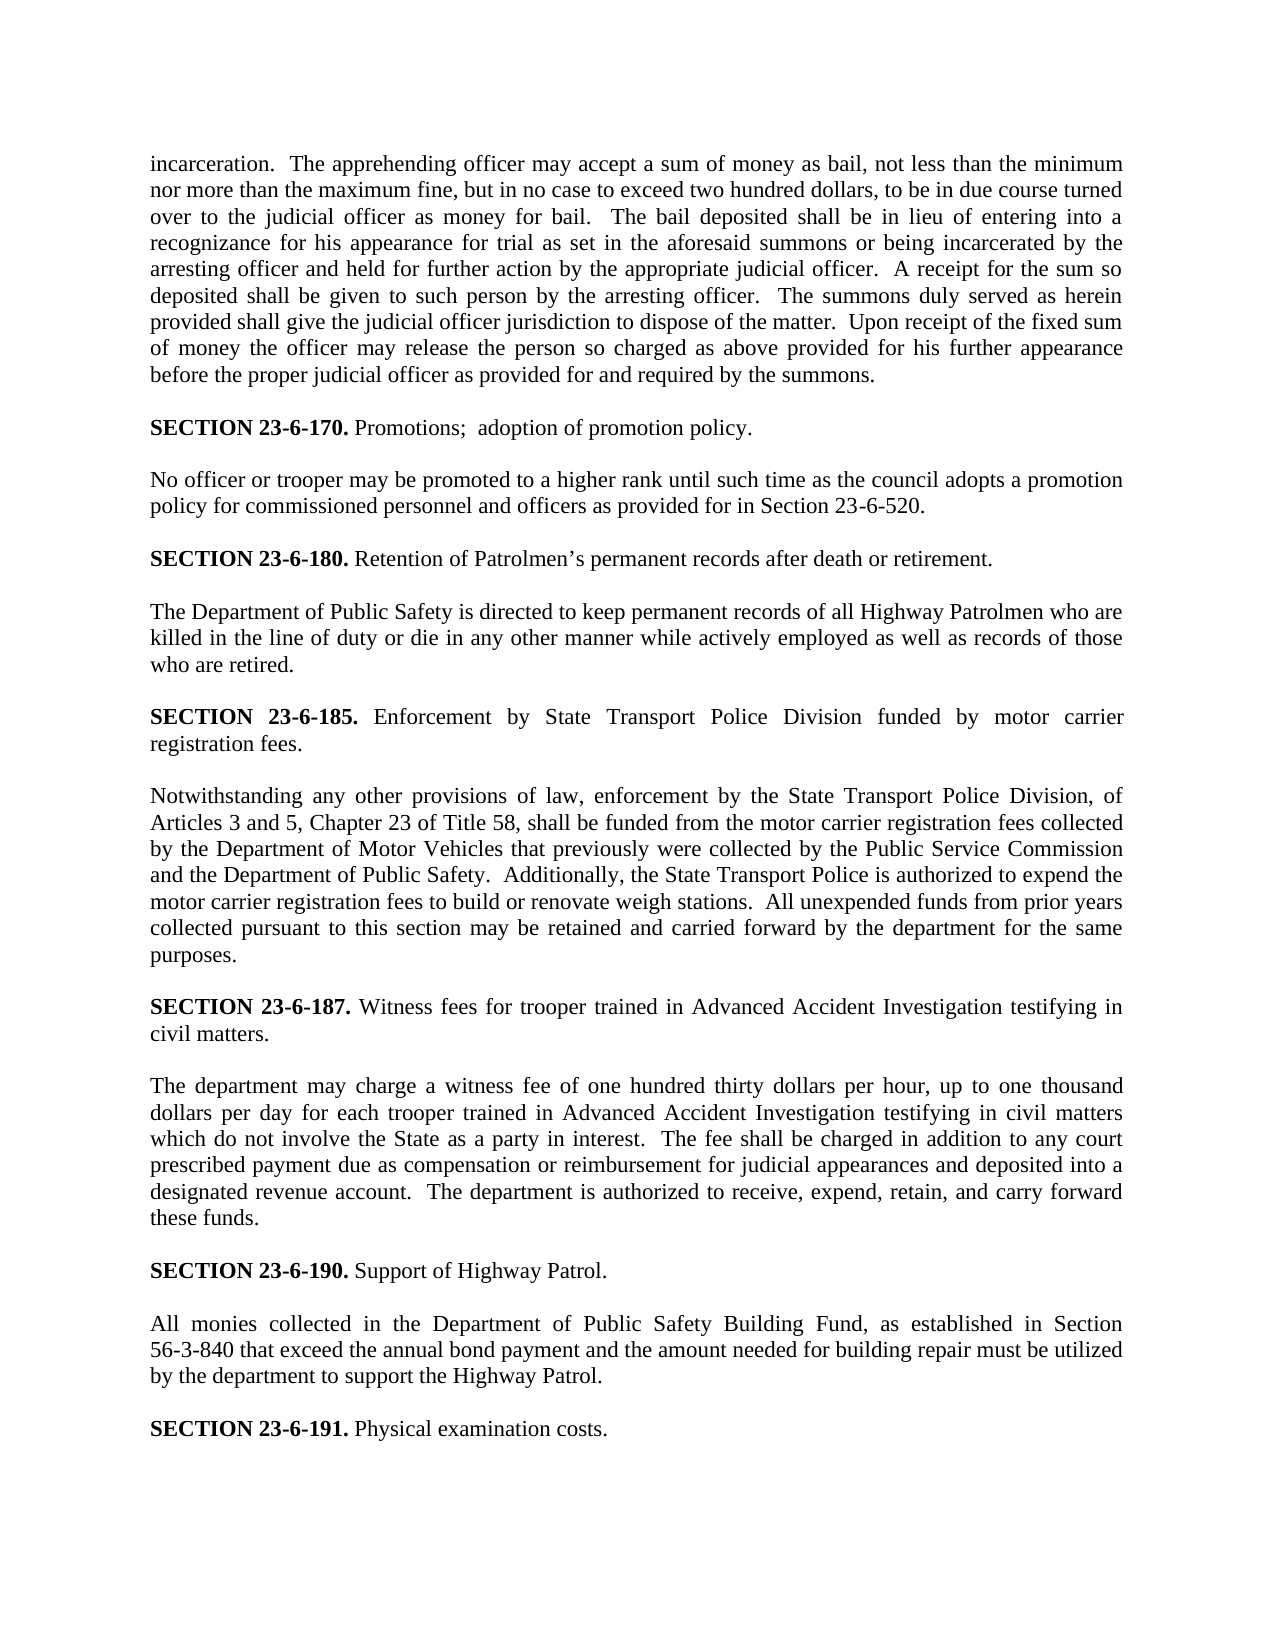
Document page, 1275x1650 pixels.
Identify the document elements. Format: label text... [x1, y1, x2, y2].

text Notwithstanding any other provisions of law, enforcement by the State Transport Police Division, of Articles 3 and 5, Chapter 23 of Title 58, shall be funded from the motor carrier registration fees collected by the Department of Motor Vehicles that previously were collected by the Public Service Commission and the Department of Public Safety. Additionally, the State Transport Police is authorized to expend the motor carrier registration fees to build or renovate weigh stations. All unexpended funds from prior years collected pursuant to this section may be retained and carried forward by the department for the same purposes. [150, 782, 1125, 967]
text The department may charge a witness fee of one hundred thirty dollars per hour, up to one thousand dollars per day for each trooper trained in Advanced Accident Investigation testifying in civil matters which do not involve the State as a party in interest. The fee shall be charged in addition to any court prescribed payment due as compensation or reimbursement for judicial appearances and deposited into a designated revenue account. The department is authorized to receive, expend, retain, and carry forward these funds. [150, 1072, 1125, 1231]
text All monies collected in the Department of Public Safety Building Fund, as established in Section 56-3-840 that exceed the annual bond payment and the amount needed for building repair must be utilized by the department to support the Highway Patrol. [150, 1309, 1125, 1389]
text SECTION 23-6-190. Support of Highway Patrol. [150, 1257, 1125, 1283]
text SECTION 23-6-191. Physical examination costs. [150, 1415, 1125, 1441]
text SECTION 23-6-180. Retention of Patrolmen’s permanent records after death or retirement. [150, 545, 1125, 572]
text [150, 150, 1125, 387]
text SECTION 23-6-185. Enforcement by State Transport Police Division funded by motor carrier registration fees. [150, 703, 1125, 756]
text No officer or trooper may be promoted to a higher rank until such time as the council adopts a promotion policy for commissioned personnel and officers as provided for in Section 23-6-520. [150, 466, 1125, 519]
text The Department of Public Safety is directed to keep permanent records of all Highway Patrolmen who are killed in the line of duty or die in any other manner while actively employed as well as records of those who are retired. [150, 598, 1125, 677]
text SECTION 23-6-170. Promotions; adoption of promotion policy. [150, 413, 1125, 440]
text SECTION 23-6-187. Witness fees for trooper trained in Advanced Accident Investigation testifying in civil matters. [150, 993, 1125, 1046]
